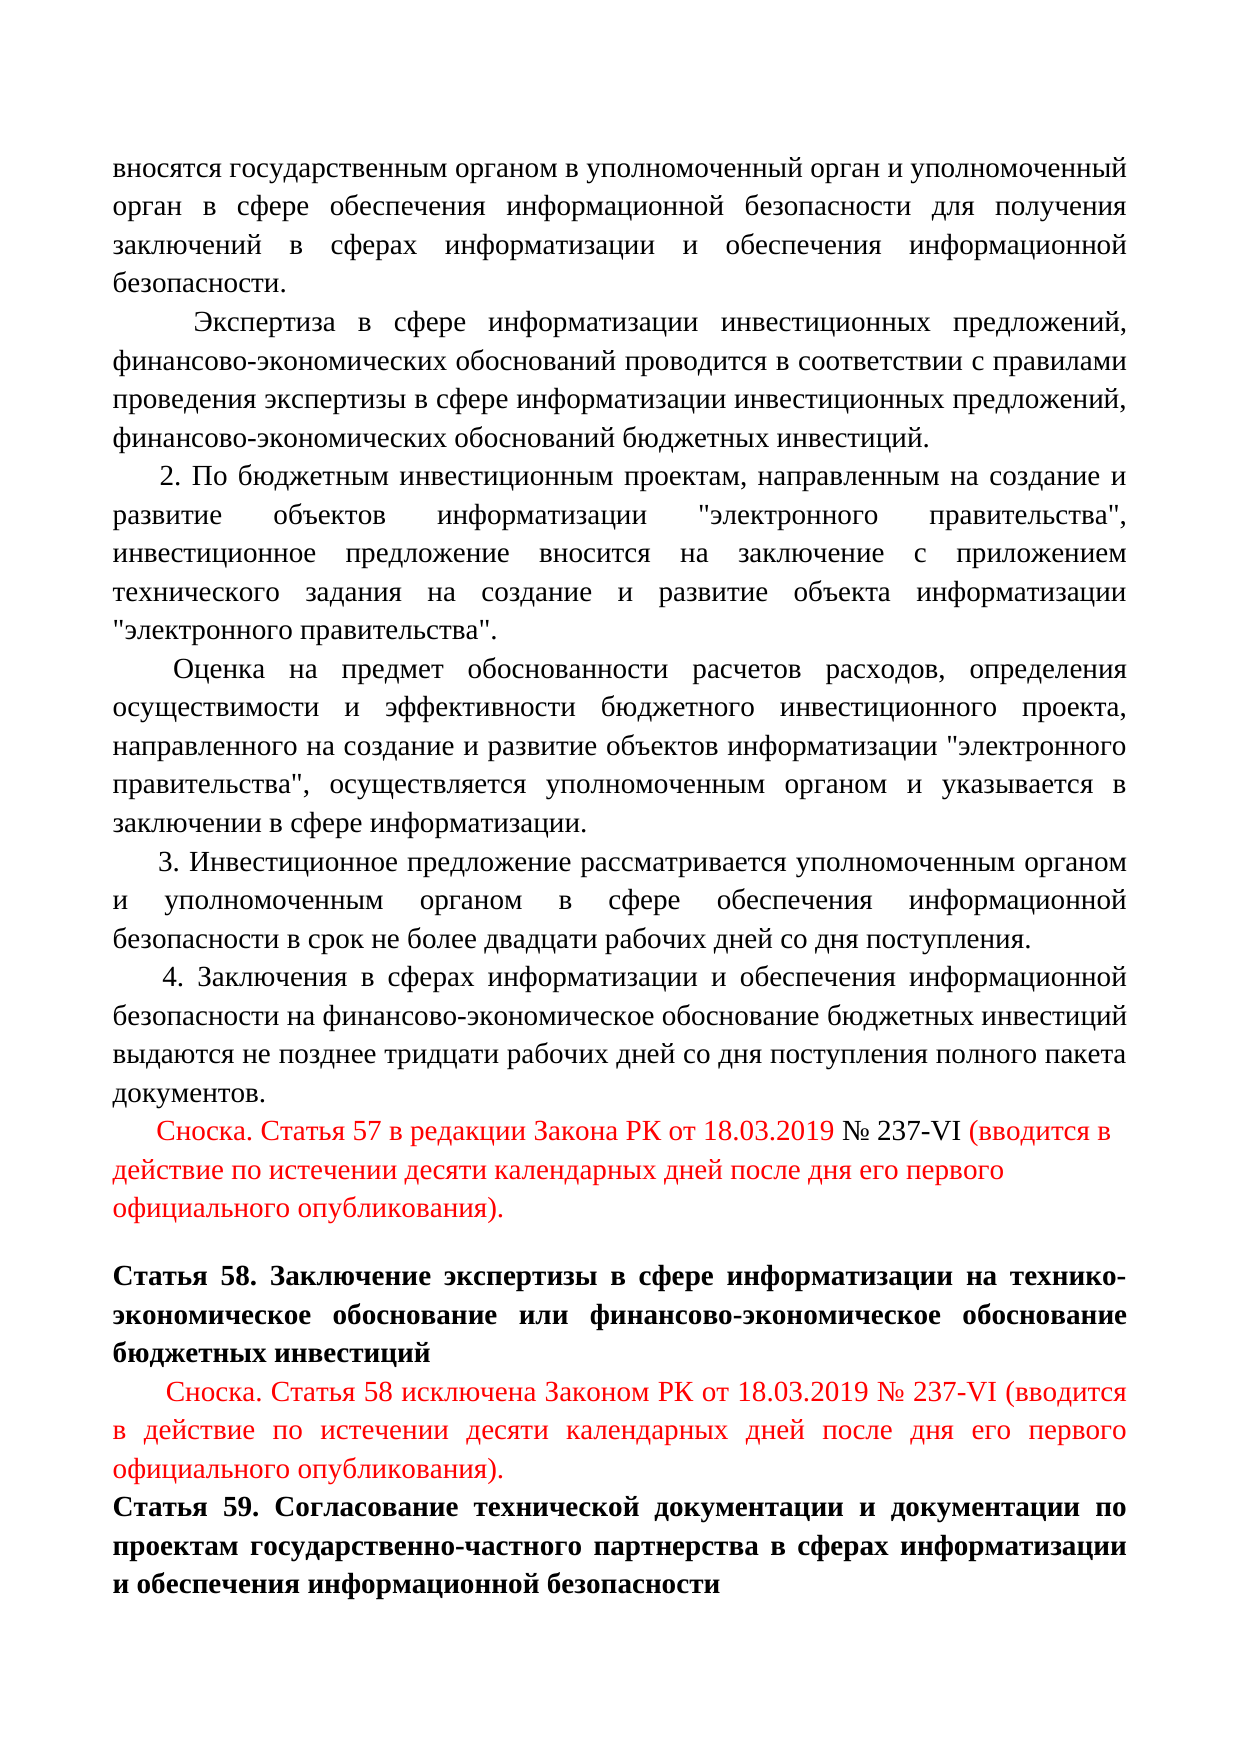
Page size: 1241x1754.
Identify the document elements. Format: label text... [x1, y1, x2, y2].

text Статья 58. Заключение экспертизы в сфере информатизации на технико-экономическое обоснование или финансово-экономическое обоснование бюджетных инвестиций [112, 1258, 1128, 1369]
text 3. Инвестиционное предложение рассматривается уполномоченным органом и уполномоченным органом в сфере обеспечения информационной безопасности в срок не более двадцати рабочих дней со дня поступления. [112, 844, 1128, 954]
text 2. По бюджетным инвестиционным проектам, направленным на создание и развитие объектов информатизации "электронного правительства", инвестиционное предложение вносится на заключение с приложением технического задания на создание и развитие объекта информатизации "электронного правительства". [112, 458, 1128, 646]
text Оценка на предмет обоснованности расчетов расходов, определения осуществимости и эффективности бюджетного инвестиционного проекта, направленного на создание и развитие объектов информатизации "электронного правительства", осуществляется уполномоченным органом и указывается в заключении в сфере информатизации. [112, 651, 1128, 839]
text Экспертиза в сфере информатизации инвестиционных предложений, финансово-экономических обоснований проводится в соответствии с правилами проведения экспертизы в сфере информатизации инвестиционных предложений, финансово-экономических обоснований бюджетных инвестиций. [112, 304, 1128, 453]
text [112, 150, 1128, 299]
text Сноска. Статья 57 в редакции Закона РК от 18.03.2019 № 237-VI (вводится в действие по истечении десяти календарных дней после дня его первого официального опубликования). [112, 1113, 1128, 1254]
text 4. Заключения в сферах информатизации и обеспечения информационной безопасности на финансово-экономическое обоснование бюджетных инвестиций выдаются не позднее тридцати рабочих дней со дня поступления полного пакета документов. [112, 959, 1128, 1108]
text Сноска. Статья 58 исключена Законом РК от 18.03.2019 № 237-VI (вводится в действие по истечении десяти календарных дней после дня его первого официального опубликования). [112, 1374, 1128, 1484]
text Статья 59. Согласование технической документации и документации по проектам государственно-частного партнерства в сферах информатизации и обеспечения информационной безопасности [112, 1489, 1128, 1600]
